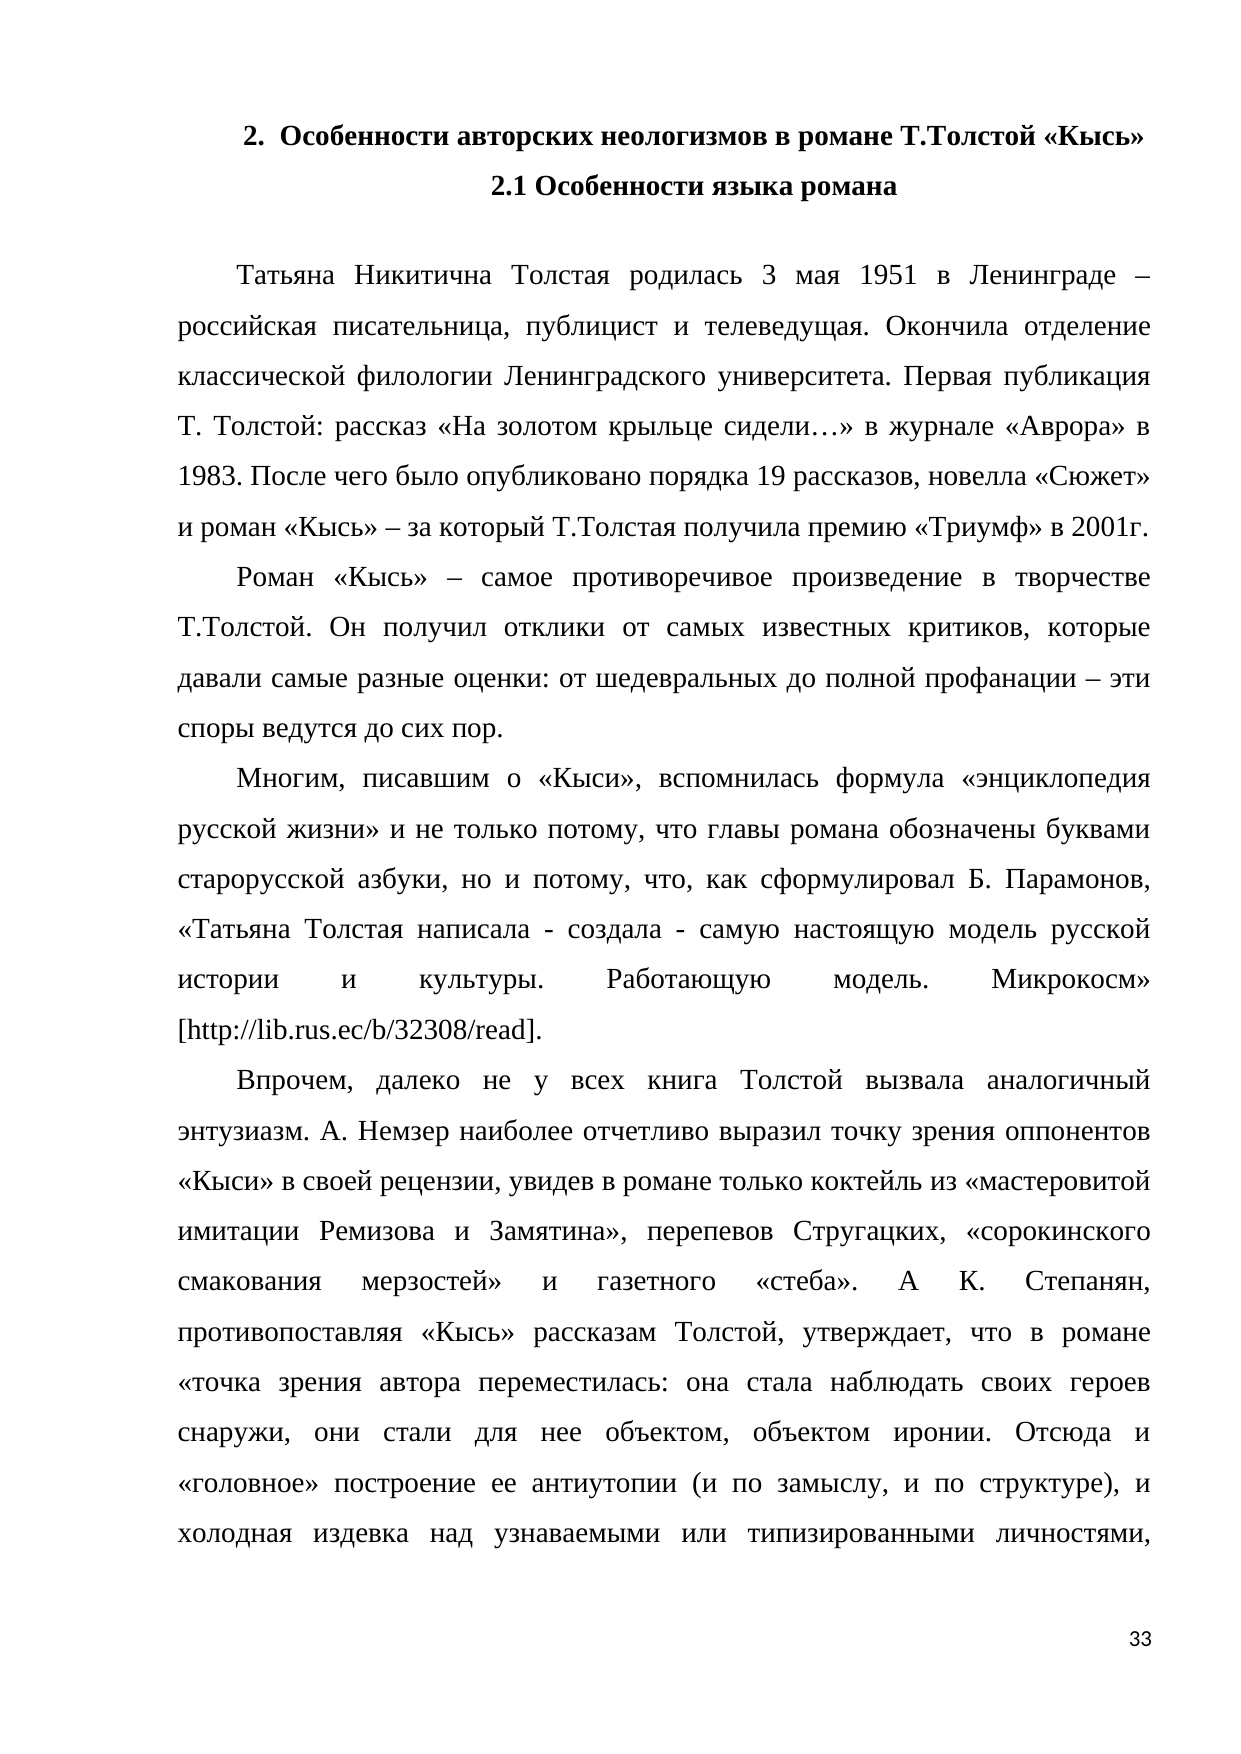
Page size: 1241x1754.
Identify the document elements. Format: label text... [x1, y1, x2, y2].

text Многим, писавшим о «Кыси», вспомнилась формула «энциклопедия русской жизни» и не только потому, что главы романа обозначены буквами старорусской азбуки, но и потому, что, как сформулировал Б. Парамонов, «Татьяна Толстая написала - создала - самую настоящую модель русской истории и культуры. Работающую модель. Микрокосм» [http://lib.rus.ec/b/32308/read]. [177, 760, 1152, 1046]
text 2.1 Особенности языка романа [177, 168, 1152, 202]
text Татьяна Никитична Толстая родилась 3 мая 1951 в Ленинграде – российская писательница, публицист и телеведущая. Окончила отделение классической филологии Ленинградского университета. Первая публикация Т. Толстой: рассказ «На золотом крыльце сидели…» в журнале «Аврора» в 1983. После чего было опубликовано порядка 19 рассказов, новелла «Сюжет» и роман «Кысь» – за который Т.Толстая получила премию «Триумф» в 2001г. [177, 257, 1152, 542]
text 2. Особенности авторских неологизмов в романе Т.Толстой «Кысь» [177, 118, 1152, 152]
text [177, 1062, 1152, 1549]
text Роман «Кысь» – самое противоречивое произведение в творчестве Т.Толстой. Он получил отклики от самых известных критиков, которые давали самые разные оценки: от шедевральных до полной профанации – эти споры ведутся до сих пор. [177, 559, 1152, 744]
